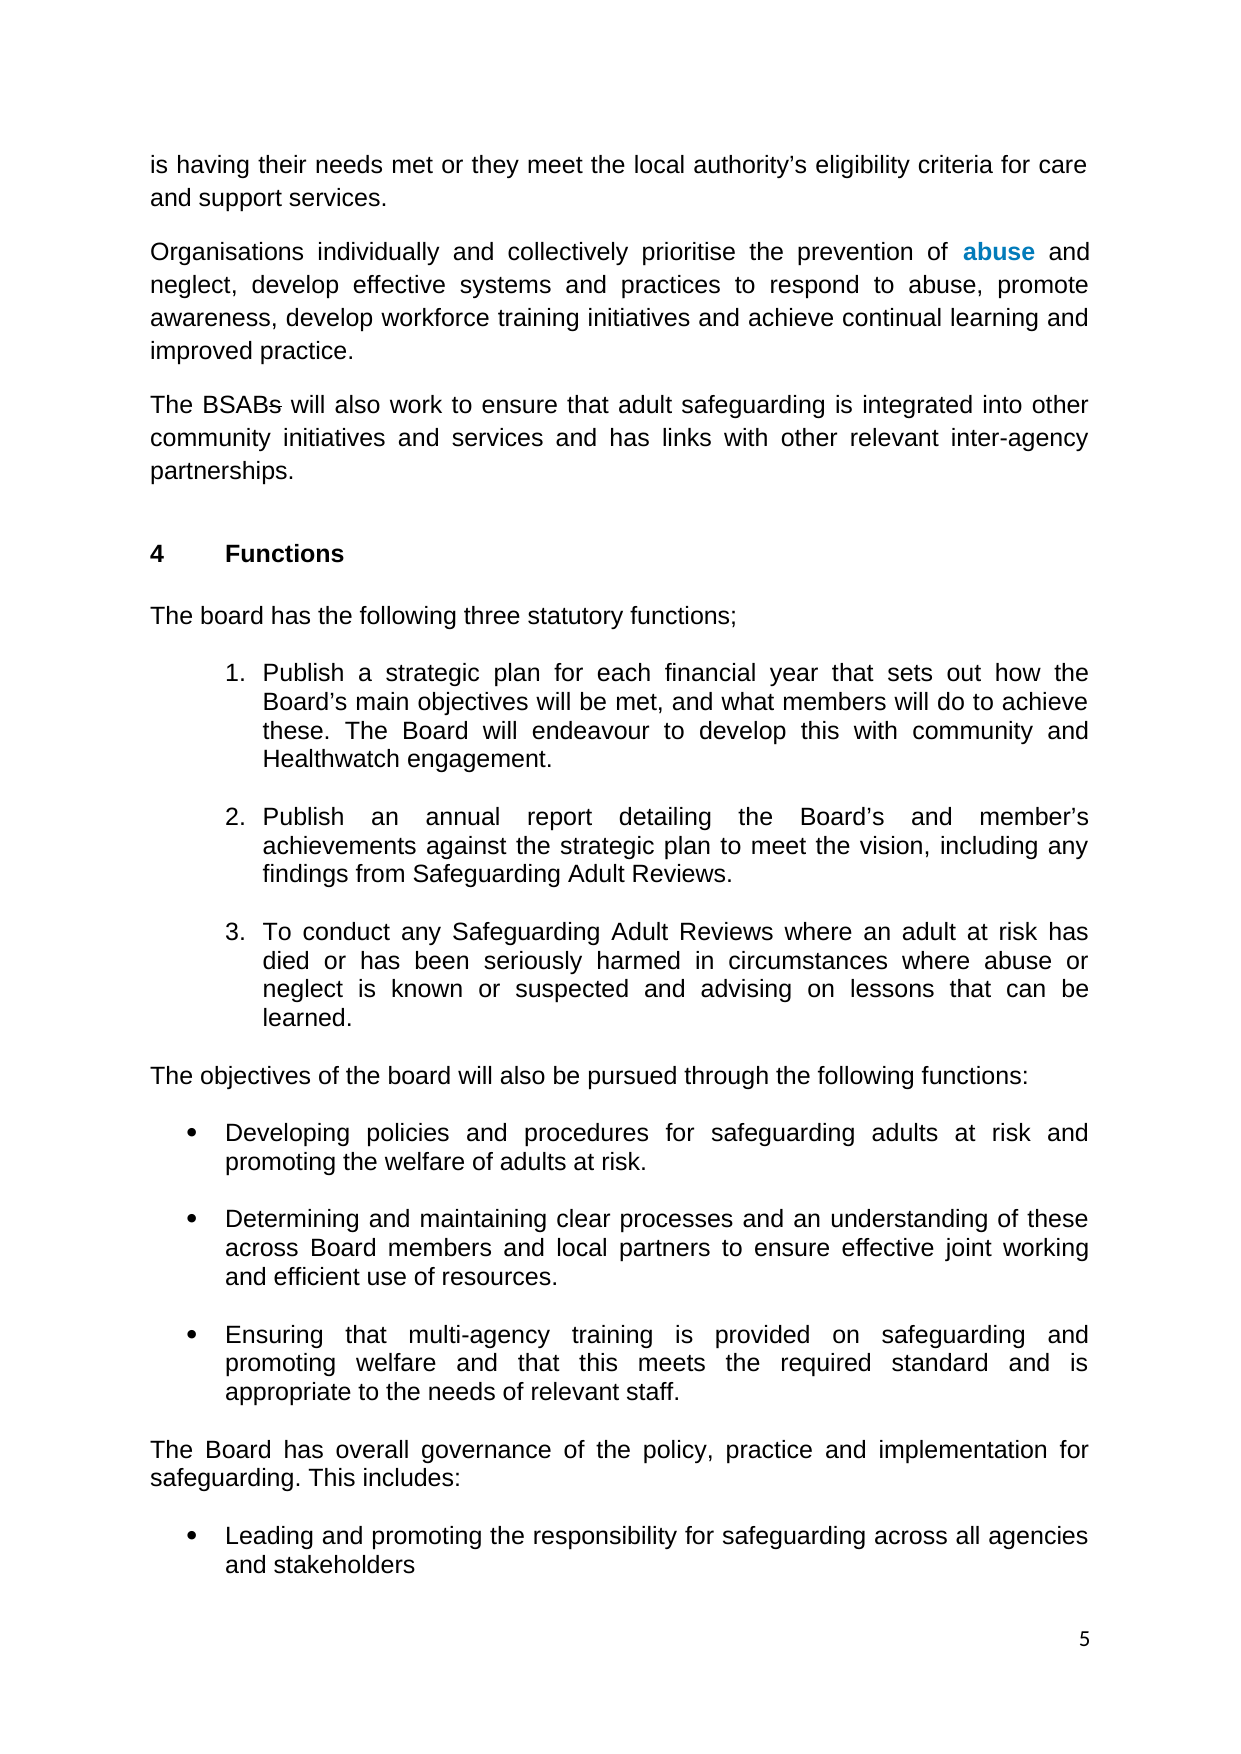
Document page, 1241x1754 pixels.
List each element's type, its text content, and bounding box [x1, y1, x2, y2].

list Publish an annual report detailing the Board’s and member’s achievements against the strategic plan to meet the vision, including any findings from Safeguarding Adult Reviews. [225, 802, 1090, 888]
subtitle 4 Functions [150, 539, 1090, 568]
text The Board has overall governance of the policy, practice and implementation for safeguarding. This includes: [150, 1435, 1090, 1492]
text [150, 150, 1090, 212]
list Ensuring that multi-agency training is provided on safeguarding and promoting welfare and that this meets the required standard and is appropriate to the needs of relevant staff. [187, 1319, 1090, 1406]
list Leading and promoting the responsibility for safeguarding across all agencies and stakeholders [187, 1521, 1090, 1578]
list Publish a strategic plan for each financial year that sets out how the Board’s main objectives will be met, and what members will do to achieve these. The Board will endeavour to develop this with community and Healthwatch engagement. [225, 658, 1090, 773]
text The objectives of the board will also be pursued through the following functions: [150, 1061, 1090, 1089]
list Determining and maintaining clear processes and an understanding of these across Board members and local partners to ensure effective joint working and efficient use of resources. [187, 1204, 1090, 1291]
list To conduct any Safeguarding Adult Reviews where an adult at risk has died or has been seriously harmed in circumstances where abuse or neglect is known or suspected and advising on lessons that can be learned. [225, 917, 1090, 1032]
list Developing policies and procedures for safeguarding adults at risk and promoting the welfare of adults at risk. [187, 1118, 1090, 1176]
text The BSABs will also work to ensure that adult safeguarding is integrated into other community initiatives and services and has links with other relevant inter-agency partnerships. [150, 390, 1090, 484]
text The board has the following three statutory functions; [150, 601, 1090, 629]
text Organisations individually and collectively prioritise the prevention of abuse and neglect, develop effective systems and practices to respond to abuse, promote awareness, develop workforce training initiatives and achieve continual learning and improved practice. [150, 237, 1090, 365]
